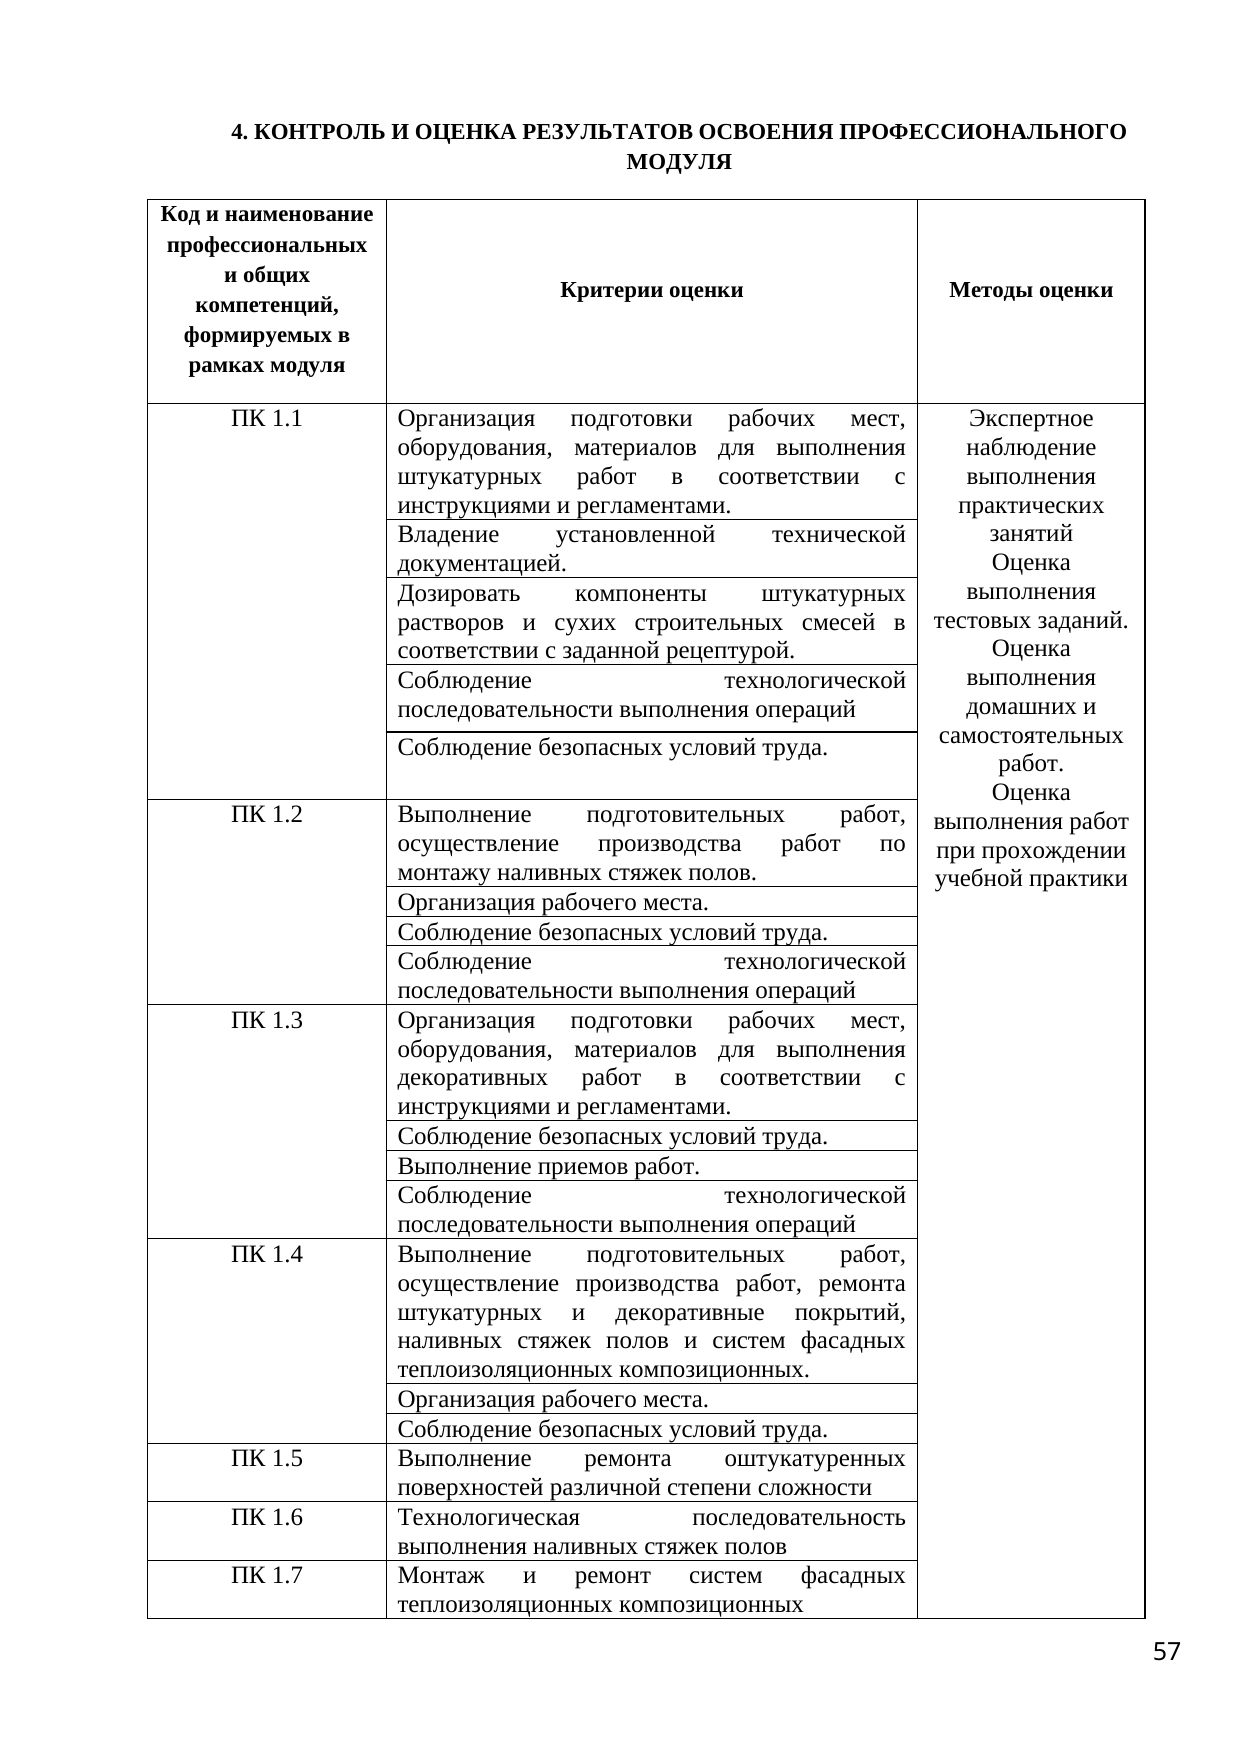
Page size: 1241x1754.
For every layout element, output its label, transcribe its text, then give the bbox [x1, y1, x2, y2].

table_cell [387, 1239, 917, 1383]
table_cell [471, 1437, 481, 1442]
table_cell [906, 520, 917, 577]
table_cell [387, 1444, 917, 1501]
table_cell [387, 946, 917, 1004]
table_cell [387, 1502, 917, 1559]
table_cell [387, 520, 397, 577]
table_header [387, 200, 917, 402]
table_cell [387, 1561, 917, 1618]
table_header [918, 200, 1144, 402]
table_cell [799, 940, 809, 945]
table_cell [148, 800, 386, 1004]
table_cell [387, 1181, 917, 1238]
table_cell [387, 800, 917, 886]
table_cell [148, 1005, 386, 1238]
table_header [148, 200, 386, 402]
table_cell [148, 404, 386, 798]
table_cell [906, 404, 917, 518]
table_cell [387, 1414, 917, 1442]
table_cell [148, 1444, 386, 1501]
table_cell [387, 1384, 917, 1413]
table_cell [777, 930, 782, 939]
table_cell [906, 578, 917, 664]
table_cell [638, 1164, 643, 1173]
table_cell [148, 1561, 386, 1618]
text 4. КОНТРОЛЬ И ОЦЕНКА РЕЗУЛЬТАТОВ ОСВОЕНИЯ ПРОФЕССИОНАЛЬНОГО МОДУЛЯ [177, 118, 1181, 175]
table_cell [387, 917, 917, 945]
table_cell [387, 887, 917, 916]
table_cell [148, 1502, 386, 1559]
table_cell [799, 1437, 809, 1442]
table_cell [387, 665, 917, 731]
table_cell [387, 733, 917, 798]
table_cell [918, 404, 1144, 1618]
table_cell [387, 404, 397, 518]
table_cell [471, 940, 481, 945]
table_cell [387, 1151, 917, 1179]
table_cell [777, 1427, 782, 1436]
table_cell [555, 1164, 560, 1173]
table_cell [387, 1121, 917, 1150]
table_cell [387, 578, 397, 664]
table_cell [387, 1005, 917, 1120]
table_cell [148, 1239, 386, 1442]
